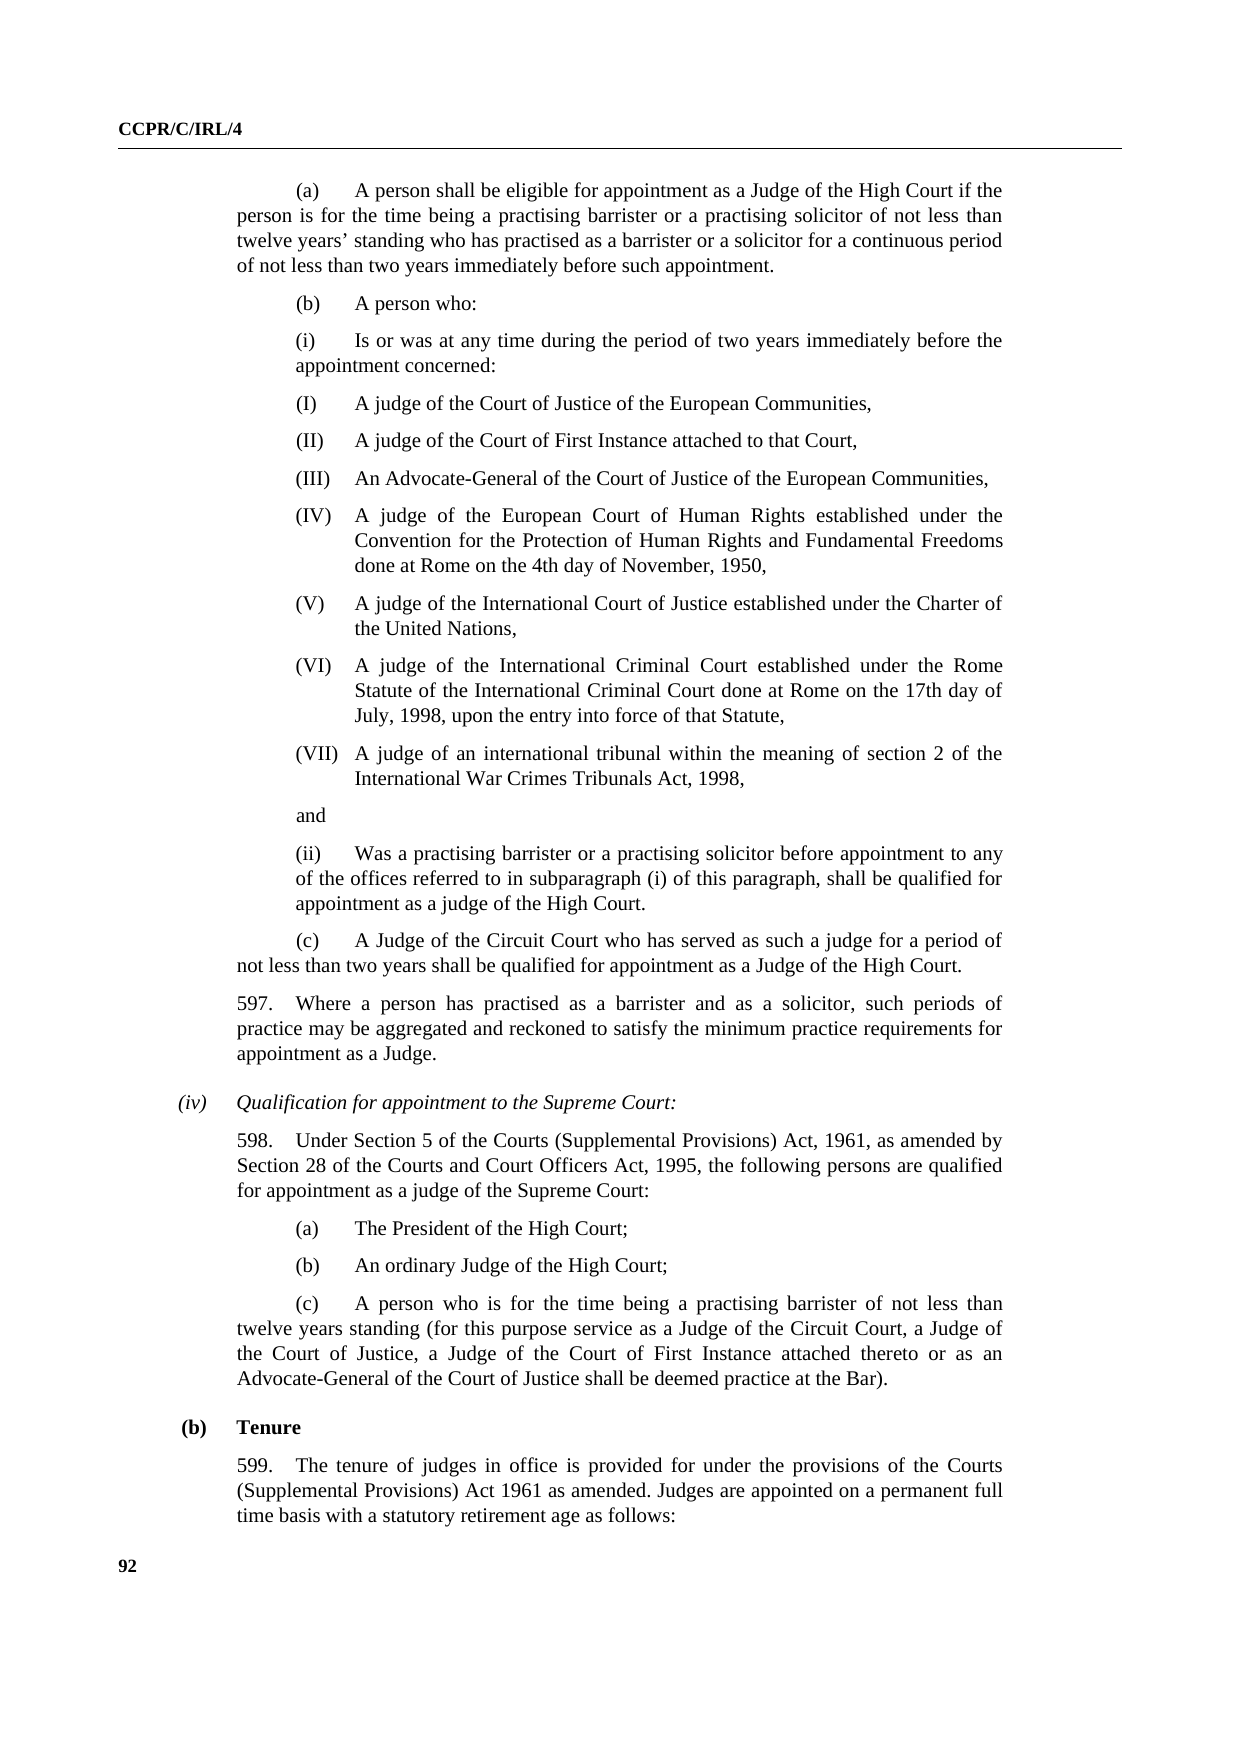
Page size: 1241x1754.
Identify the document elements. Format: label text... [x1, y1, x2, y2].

text (III) An Advocate-General of the Court of Justice of the European Communities, [237, 465, 1004, 490]
text (VI) A judge of the International Criminal Court established under the Rome Statute of the International Criminal Court done at Rome on the 17th day of July, 1998, upon the entry into force of that Statute, [295, 652, 1004, 727]
text 599. The tenure of judges in office is provided for under the provisions of the Courts (Supplemental Provisions) Act 1961 as amended. Judges are appointed on a permanent full time basis with a statutory retirement age as follows: [237, 1452, 1004, 1527]
text (II) A judge of the Court of First Instance attached to that Court, [237, 427, 1004, 452]
text (c) A person who is for the time being a practising barrister of not less than twelve years standing (for this purpose service as a Judge of the Circuit Court, a Judge of the Court of Justice, a Judge of the Court of First Instance attached thereto or as an Advocate-General of the Court of Justice shall be deemed practice at the Bar). [237, 1290, 1004, 1390]
text (b) A person who: [237, 290, 1004, 315]
text 597. Where a person has practised as a barrister and as a solicitor, such periods of practice may be aggregated and reckoned to satisfy the minimum practice requirements for appointment as a Judge. [237, 990, 1004, 1065]
text 598. Under Section 5 of the Courts (Supplemental Provisions) Act, 1961, as amended by Section 28 of the Courts and Court Officers Act, 1995, the following persons are qualified for appointment as a judge of the Supreme Court: [237, 1127, 1004, 1202]
text and [237, 802, 1004, 827]
text (a) A person shall be eligible for appointment as a Judge of the High Court if the person is for the time being a practising barrister or a practising solicitor of not less than twelve years’ standing who has practised as a barrister or a solicitor for a continuous period of not less than two years immediately before such appointment. [237, 177, 1004, 277]
text (ii) Was a practising barrister or a practising solicitor before appointment to any of the offices referred to in subparagraph (i) of this paragraph, shall be qualified for appointment as a judge of the High Court. [295, 840, 1004, 915]
text (b) Tenure [118, 1415, 1004, 1440]
text (VII) A judge of an international tribunal within the meaning of section 2 of the International War Crimes Tribunals Act, 1998, [295, 740, 1004, 790]
text (I) A judge of the Court of Justice of the European Communities, [237, 390, 1004, 415]
text (iv) Qualification for appointment to the Supreme Court: [118, 1090, 1004, 1115]
text (c) A Judge of the Circuit Court who has served as such a judge for a period of not less than two years shall be qualified for appointment as a Judge of the High Court. [237, 927, 1004, 977]
text (IV) A judge of the European Court of Human Rights established under the Convention for the Protection of Human Rights and Fundamental Freedoms done at on the 4th day of November, 1950, [295, 502, 1004, 577]
text (a) The President of the High Court; [237, 1215, 1004, 1240]
text (i) Is or was at any time during the period of two years immediately before the appointment concerned: [295, 327, 1004, 377]
text (b) An ordinary Judge of the High Court; [237, 1252, 1004, 1277]
text (V) A judge of the International Court of Justice established under the Charter of the United Nations, [295, 590, 1004, 640]
